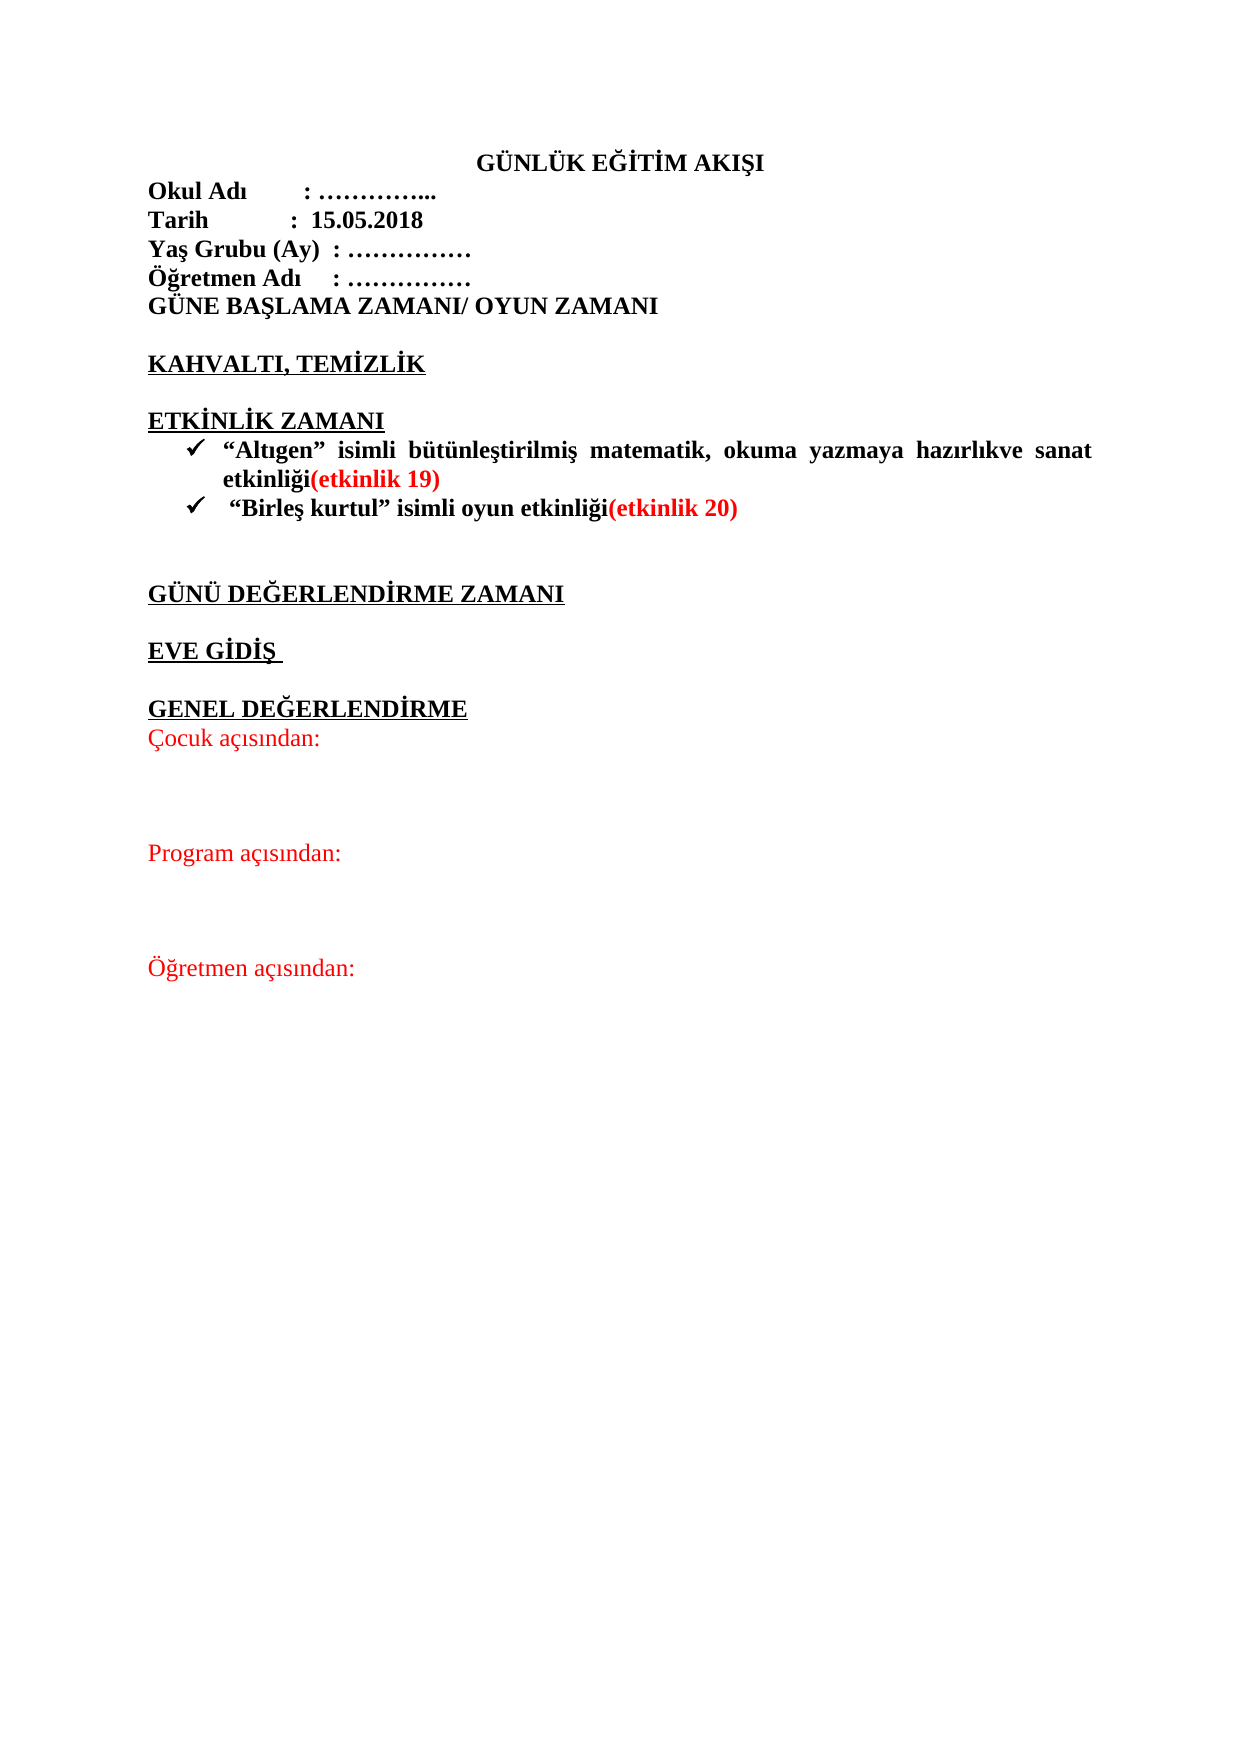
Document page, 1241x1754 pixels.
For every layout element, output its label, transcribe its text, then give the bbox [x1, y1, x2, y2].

text Çocuk açısından: [148, 723, 1093, 751]
text Okul Adı : …………... [148, 176, 1093, 205]
text GENEL DEĞERLENDİRME [148, 694, 1093, 723]
text Program açısından: [148, 838, 1093, 866]
text GÜNÜ DEĞERLENDİRME ZAMANI [148, 579, 1093, 608]
text KAHVALTI, TEMİZLİK [148, 349, 1093, 378]
list “Altıgen” isimli bütünleştirilmiş matematik, okuma yazmaya hazırlıkve sanat etkinliği(etkinlik 19) [185, 435, 1093, 493]
text Öğretmen açısından: [148, 953, 1093, 981]
text ETKİNLİK ZAMANI [148, 406, 1093, 435]
text GÜNE BAŞLAMA ZAMANI/ OYUN ZAMANI [148, 291, 1093, 320]
text Öğretmen Adı : …………… [148, 263, 1093, 291]
list “Birleş kurtul” isimli oyun etkinliği(etkinlik 20) [185, 493, 1093, 521]
text GÜNLÜK EĞİTİM AKIŞI [148, 148, 1093, 176]
text Yaş Grubu (Ay) : …………… [148, 234, 1093, 263]
text EVE GİDİŞ [148, 636, 1093, 665]
text Tarih : 15.05.2018 [148, 205, 1093, 234]
